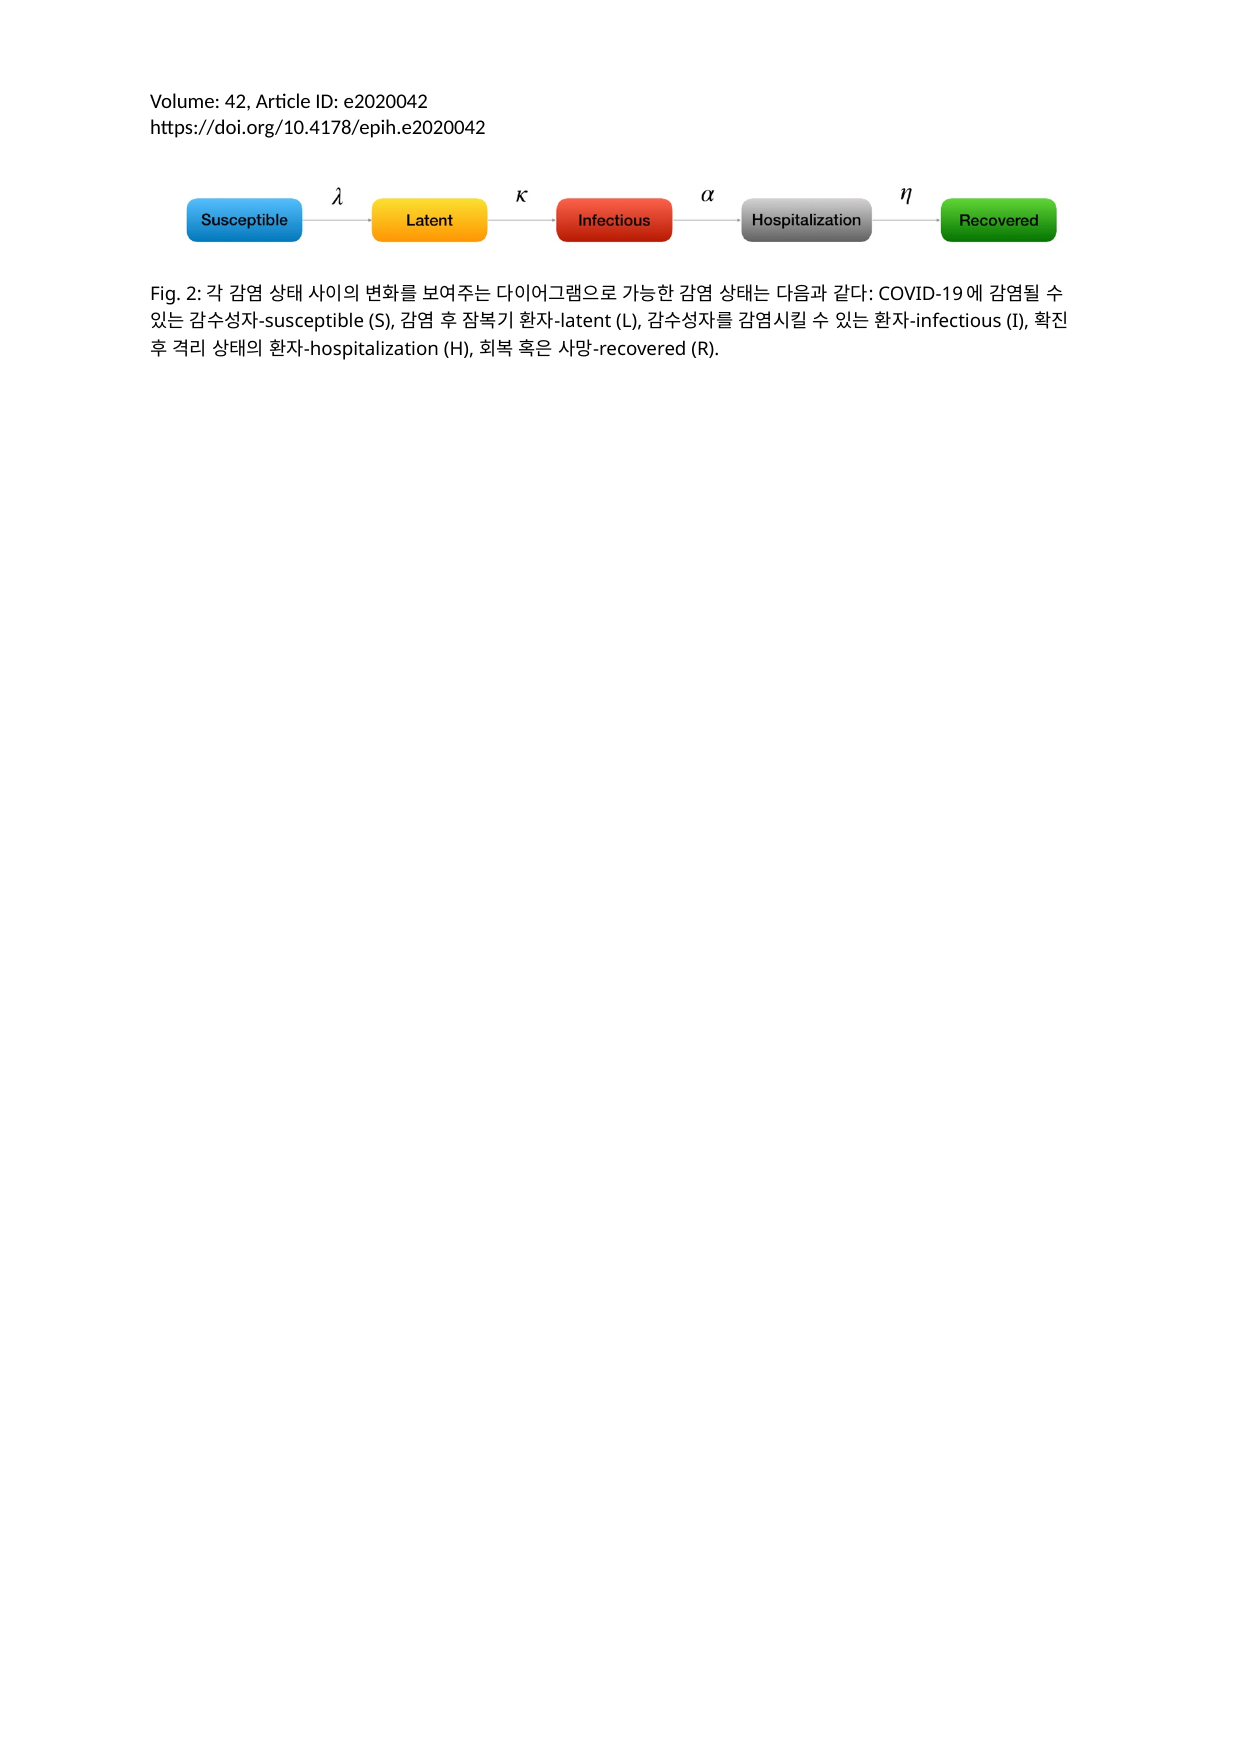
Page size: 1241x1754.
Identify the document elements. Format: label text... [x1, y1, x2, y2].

picture [150, 165, 1090, 279]
text Fig. 2: 각 감염 상태 사이의 변화를 보여주는 다이어그램으로 가능한 감염 상태는 다음과 같다: COVID-19에 감염될 수 있는 감수성자-susceptible (S), 감염 후 잠복기 환자-latent (L), 감수성자를 감염시킬 수 있는 환자-infectious (I), 확진 후 격리 상태의 환자-hospitalization (H), 회복 혹은 사망-recovered (R). [150, 279, 1090, 360]
